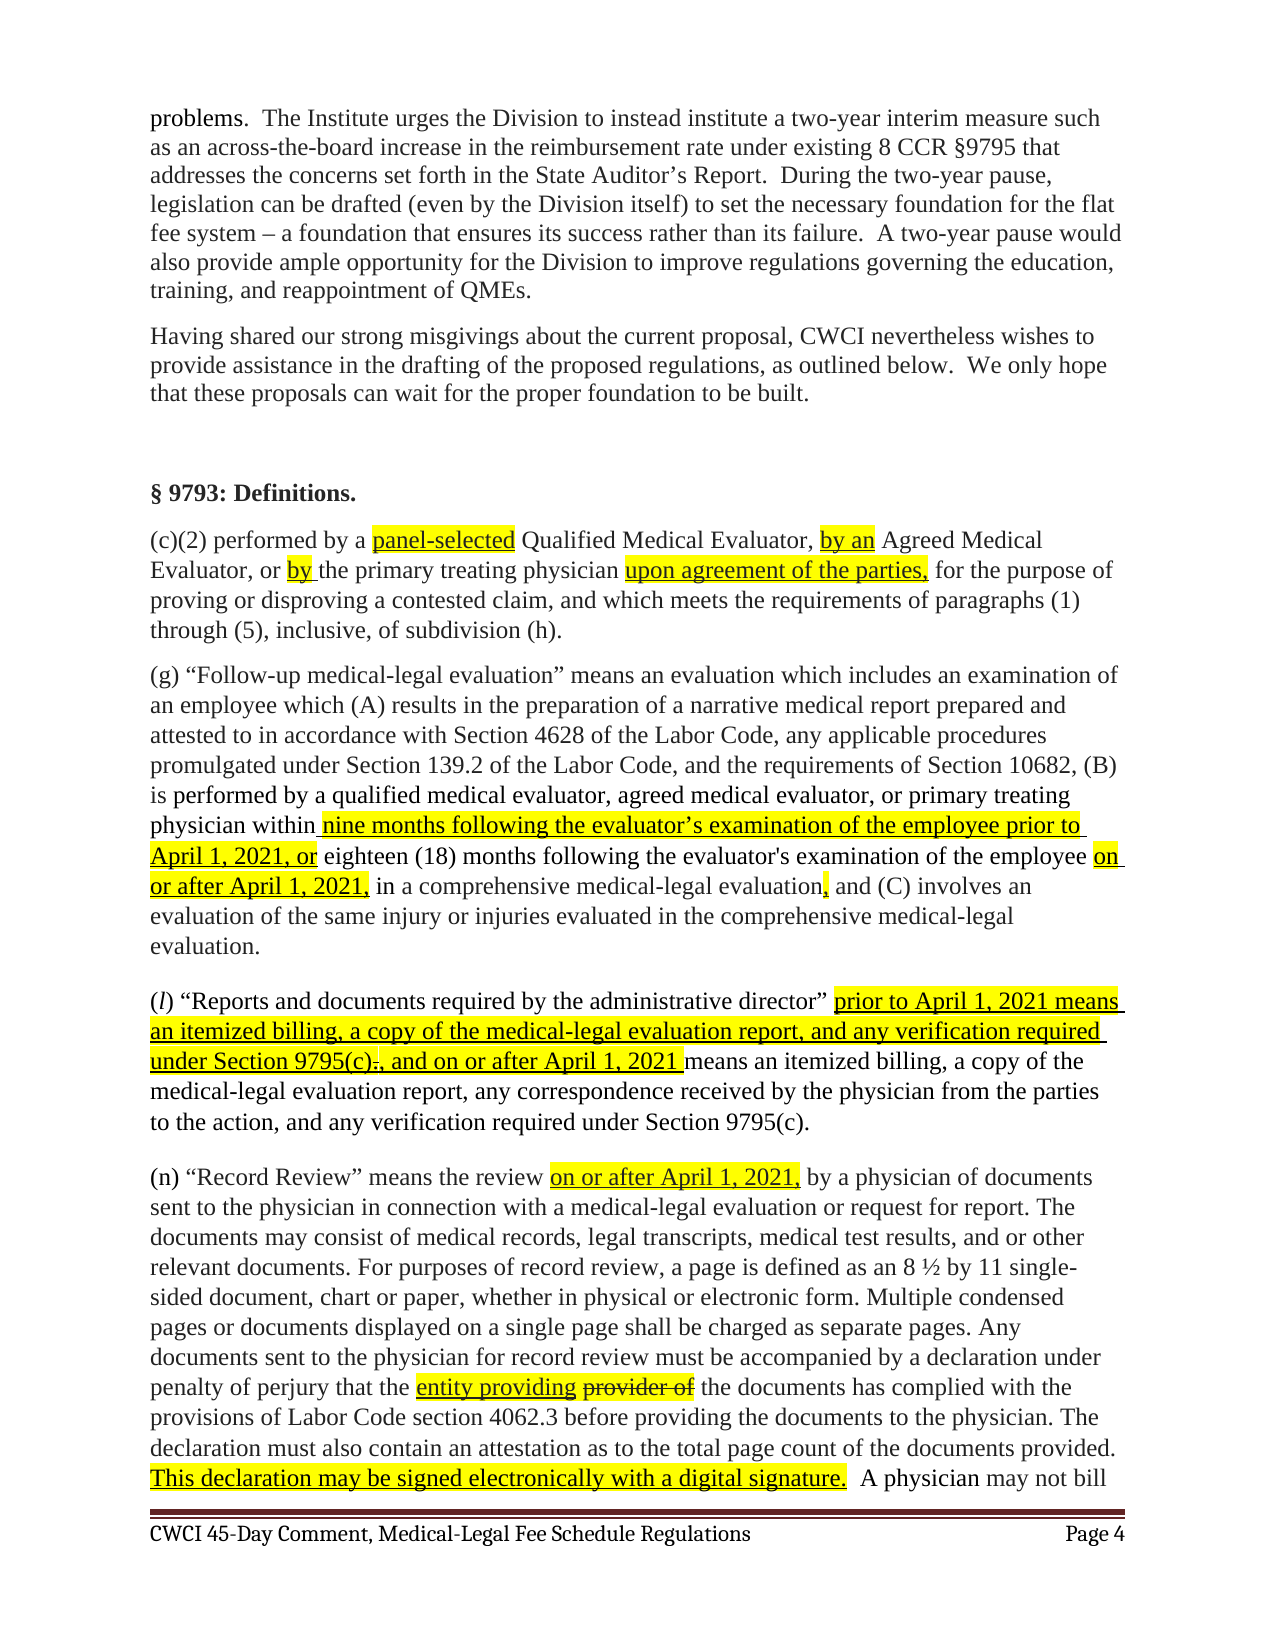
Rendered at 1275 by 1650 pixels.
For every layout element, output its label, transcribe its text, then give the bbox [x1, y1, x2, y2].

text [150, 103, 1125, 304]
text Having shared our strong misgivings about the current proposal, CWCI nevertheless wishes to provide assistance in the drafting of the proposed regulations, as outlined below. We only hope that these proposals can wait for the proper foundation to be built. [150, 321, 1125, 407]
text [150, 1162, 1125, 1491]
text § 9793: Definitions. [150, 469, 1125, 507]
text (c)(2) performed by a panel-selected Qualified Medical Evaluator, by an Agreed Medical Evaluator, or by the primary treating physician upon agreement of the parties, for the purpose of proving or disproving a contested claim, and which meets the requirements of paragraphs (1) through (5), inclusive, of subdivision (h). [150, 523, 1125, 643]
text (l) “Reports and documents required by the administrative director” prior to April 1, 2021 means an itemized billing, a copy of the medical-legal evaluation report, and any verification required under Section 9795(c)., and on or after April 1, 2021 means an itemized billing, a copy of the medical-legal evaluation report, any correspondence received by the physician from the parties to the action, and any verification required under Section 9795(c). [150, 986, 1125, 1135]
text (g) “Follow-up medical-legal evaluation” means an evaluation which includes an examination of an employee which (A) results in the preparation of a narrative medical report prepared and attested to in accordance with Section 4628 of the Labor Code, any applicable procedures promulgated under Section 139.2 of the Labor Code, and the requirements of Section 10682, (B) is performed by a qualified medical evaluator, agreed medical evaluator, or primary treating physician within nine months following the evaluator’s examination of the employee prior to April 1, 2021, or eighteen (18) months following the evaluator's examination of the employee on or after April 1, 2021, in a comprehensive medical-legal evaluation, and (C) involves an evaluation of the same injury or injuries evaluated in the comprehensive medical-legal evaluation. [150, 660, 1125, 960]
